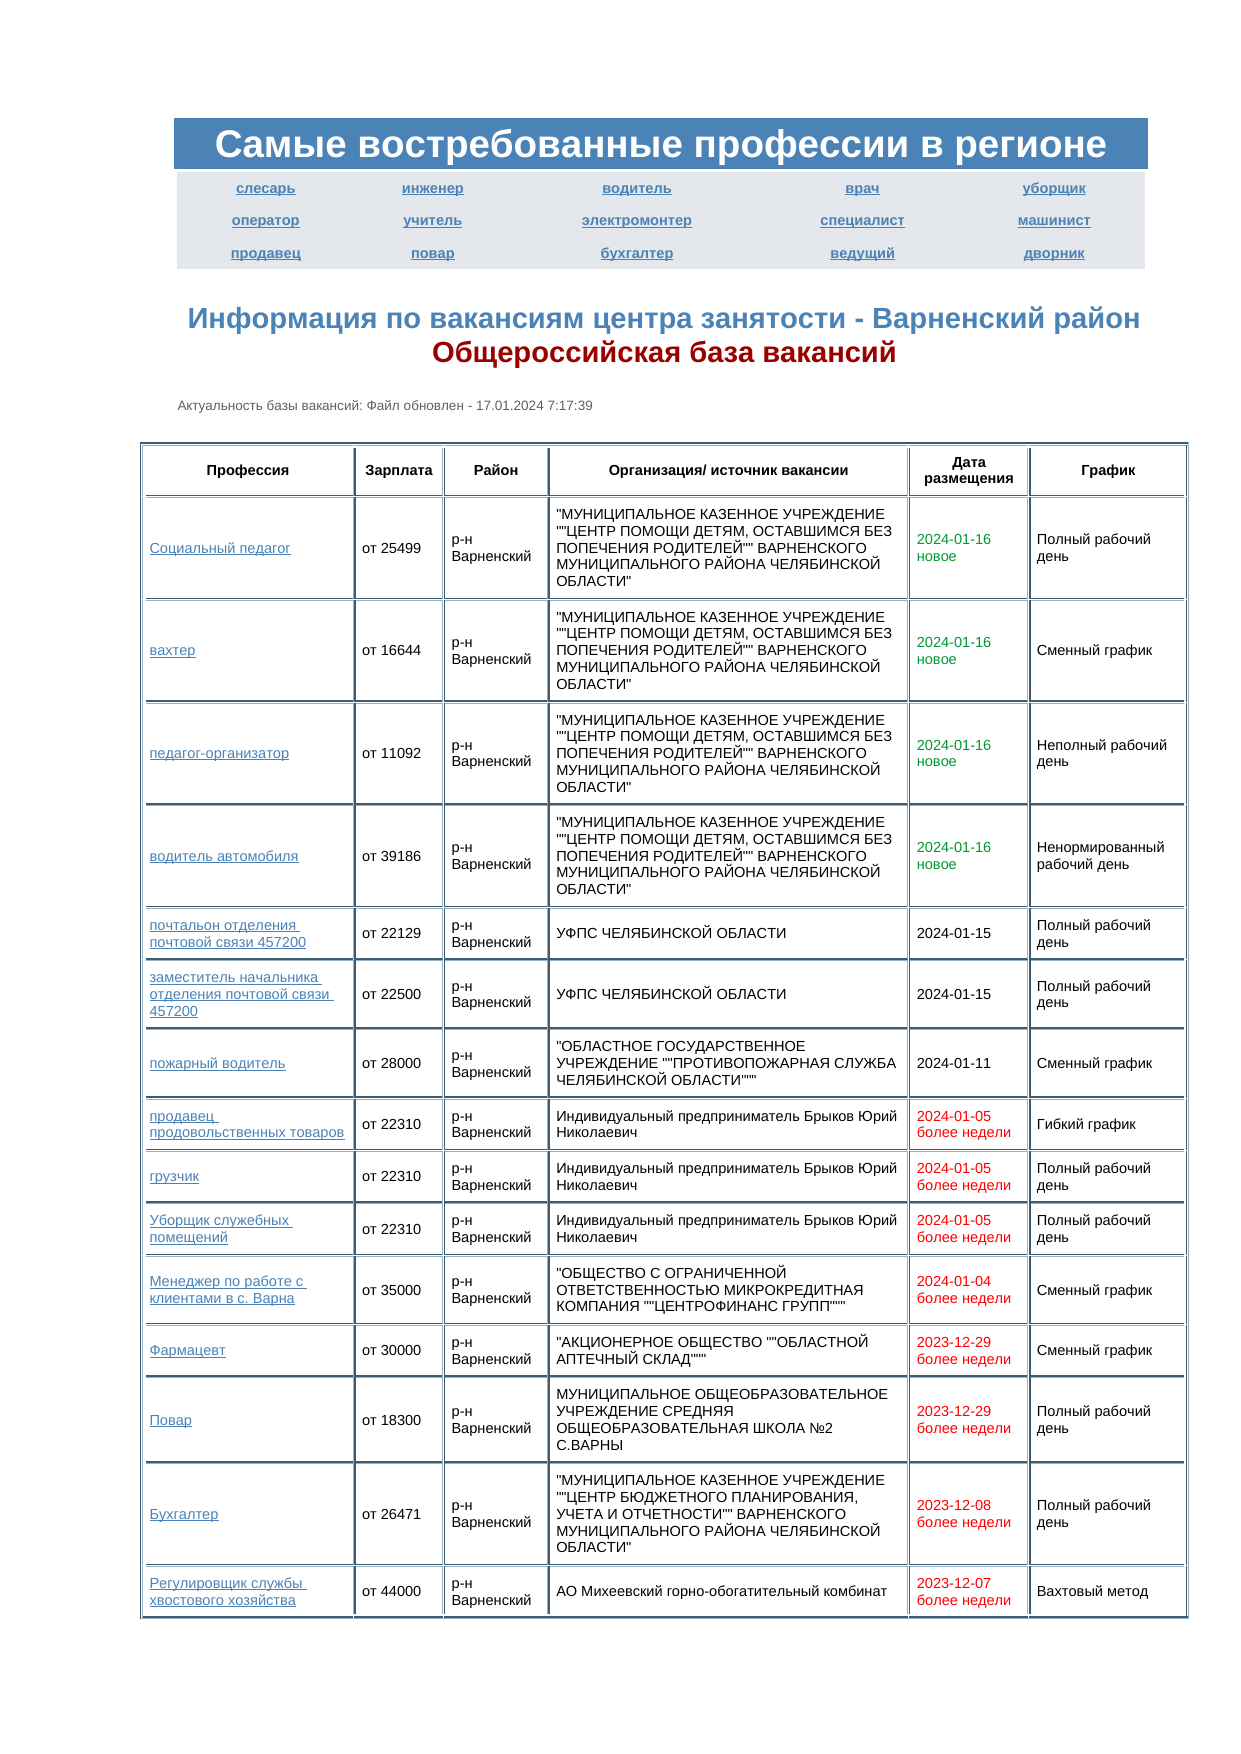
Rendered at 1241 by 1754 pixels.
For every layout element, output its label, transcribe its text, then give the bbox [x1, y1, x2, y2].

table_cell от 22310 [356, 1100, 442, 1149]
table_cell 2023-12-08 более недели [910, 1464, 1027, 1564]
table_cell УФПС ЧЕЛЯБИНСКОЙ ОБЛАСТИ [550, 909, 907, 958]
table_cell Менеджер по работе с клиентами в c. Варна [143, 1254, 353, 1323]
table_header Район [444, 446, 548, 495]
table_cell 2023-12-07 более недели [909, 1564, 1029, 1616]
table_cell педагог-организатор [143, 700, 353, 803]
table_cell Сменный график [1031, 598, 1186, 700]
table_cell 2024-01-04 более недели [910, 1257, 1027, 1323]
table_cell Регулировщик службы хвостового хозяйства [141, 1564, 354, 1616]
table_header Организация/ источник вакансии [548, 446, 909, 495]
table_cell р-н Варненский [445, 1152, 547, 1201]
table_cell от 22129 [356, 909, 442, 958]
table_cell р-н Варненский [445, 1204, 547, 1253]
table_cell Полный рабочий день [1031, 1461, 1186, 1564]
table_cell пожарный водитель [143, 1027, 353, 1096]
table_cell "МУНИЦИПАЛЬНОЕ КАЗЕННОЕ УЧРЕЖДЕНИЕ ""ЦЕНТР ПОМОЩИ ДЕТЯМ, ОСТАВШИМСЯ БЕЗ ПОПЕЧЕНИЯ РОДИТЕЛЕЙ"" ВАРНЕНСКОГО МУНИЦИПАЛЬНОГО РАЙОНА ЧЕЛЯБИНСКОЙ ОБЛАСТИ" [550, 601, 907, 700]
table_cell 2024-01-05 более недели [910, 1204, 1027, 1253]
table_cell грузчик [141, 1149, 354, 1201]
table_cell Индивидуальный предприниматель Брыков Юрий Николаевич [550, 1152, 907, 1201]
table_cell 2024-01-16 новое [910, 601, 1027, 700]
table_cell р-н Варненский [445, 1464, 547, 1564]
table_cell от 25499 [356, 498, 442, 597]
table_cell "МУНИЦИПАЛЬНОЕ КАЗЕННОЕ УЧРЕЖДЕНИЕ ""ЦЕНТР ПОМОЩИ ДЕТЯМ, ОСТАВШИМСЯ БЕЗ ПОПЕЧЕНИЯ РОДИТЕЛЕЙ"" ВАРНЕНСКОГО МУНИЦИПАЛЬНОГО РАЙОНА ЧЕЛЯБИНСКОЙ ОБЛАСТИ" [550, 704, 907, 803]
table_cell от 18300 [356, 1378, 442, 1461]
table_cell Неполный рабочий день [1031, 700, 1186, 803]
table_cell от 22310 [356, 1152, 442, 1201]
table_cell УФПС ЧЕЛЯБИНСКОЙ ОБЛАСТИ [550, 961, 907, 1027]
table_cell р-н Варненский [445, 1326, 547, 1375]
table_cell "АКЦИОНЕРНОЕ ОБЩЕСТВО ""ОБЛАСТНОЙ АПТЕЧНЫЙ СКЛАД""" [550, 1326, 907, 1375]
table_cell Полный рабочий день [1031, 1375, 1186, 1461]
table_header Зарплата [354, 446, 444, 495]
table_cell 2024-01-16 новое [910, 704, 1027, 803]
table_cell от 11092 [356, 704, 442, 803]
table_cell от 35000 [356, 1257, 442, 1323]
table_cell Индивидуальный предприниматель Брыков Юрий Николаевич [550, 1204, 907, 1253]
table_cell Индивидуальный предприниматель Брыков Юрий Николаевич [550, 1100, 907, 1149]
table_cell "МУНИЦИПАЛЬНОЕ КАЗЕННОЕ УЧРЕЖДЕНИЕ ""ЦЕНТР ПОМОЩИ ДЕТЯМ, ОСТАВШИМСЯ БЕЗ ПОПЕЧЕНИЯ РОДИТЕЛЕЙ"" ВАРНЕНСКОГО МУНИЦИПАЛЬНОГО РАЙОНА ЧЕЛЯБИНСКОЙ ОБЛАСТИ" [550, 806, 907, 906]
table_cell от 44000 [354, 1567, 444, 1616]
table_cell продавец продовольственных товаров [143, 1096, 353, 1149]
table_cell р-н Варненский [445, 704, 547, 803]
table_cell р-н Варненский [445, 1100, 547, 1149]
table_cell Сменный график [1031, 1027, 1186, 1096]
table_cell от 16644 [356, 601, 442, 700]
table_cell Социальный педагог [141, 495, 354, 597]
table_cell Гибкий график [1031, 1096, 1186, 1149]
table_cell от 39186 [356, 806, 442, 906]
table_cell "ОБЩЕСТВО С ОГРАНИЧЕННОЙ ОТВЕТСТВЕННОСТЬЮ МИКРОКРЕДИТНАЯ КОМПАНИЯ ""ЦЕНТРОФИНАНС ГРУПП""" [550, 1257, 907, 1323]
table_cell Полный рабочий день [1029, 906, 1187, 958]
table_cell р-н Варненский [445, 1030, 547, 1096]
table_header Профессия [143, 444, 354, 495]
table_cell 2024-01-05 более недели [910, 1152, 1027, 1201]
table_cell р-н Варненский [445, 961, 547, 1027]
table_cell р-н Варненский [444, 1567, 548, 1616]
table_cell Полный рабочий день [1031, 1201, 1186, 1253]
table_cell р-н Варненский [445, 1257, 547, 1323]
table_cell р-н Варненский [445, 498, 547, 597]
table_cell от 22310 [356, 1204, 442, 1253]
table_cell водитель автомобиля [141, 803, 353, 906]
table_cell Полный рабочий день [1031, 958, 1187, 1027]
table_cell Уборщик служебных помещений [143, 1201, 353, 1253]
table_cell р-н Варненский [445, 601, 547, 700]
table_cell заместитель начальника отделения почтовой связи 457200 [141, 958, 353, 1027]
table_cell 2024-01-15 [910, 961, 1027, 1027]
table_cell р-н Варненский [445, 1378, 547, 1461]
table_cell 2024-01-15 [910, 909, 1027, 958]
table_cell МУНИЦИПАЛЬНОЕ ОБЩЕОБРАЗОВАТЕЛЬНОЕ УЧРЕЖДЕНИЕ СРЕДНЯЯ ОБЩЕОБРАЗОВАТЕЛЬНАЯ ШКОЛА №2 С.ВАРНЫ [550, 1378, 907, 1461]
table_cell вахтер [143, 598, 353, 700]
table_cell р-н Варненский [445, 909, 547, 958]
table_cell "МУНИЦИПАЛЬНОЕ КАЗЕННОЕ УЧРЕЖДЕНИЕ ""ЦЕНТР ПОМОЩИ ДЕТЯМ, ОСТАВШИМСЯ БЕЗ ПОПЕЧЕНИЯ РОДИТЕЛЕЙ"" ВАРНЕНСКОГО МУНИЦИПАЛЬНОГО РАЙОНА ЧЕЛЯБИНСКОЙ ОБЛАСТИ" [550, 498, 907, 597]
table_cell 2024-01-16 новое [910, 806, 1027, 906]
text Информация по вакансиям центра занятости - Варненский район Общероссийская база вакансий [177, 301, 1152, 368]
table_cell 2023-12-29 более недели [910, 1378, 1027, 1461]
table_header Самые востребованные профессии в регионе [174, 118, 1148, 169]
table_cell Повар [143, 1375, 353, 1461]
table_cell от 30000 [356, 1326, 442, 1375]
table_cell 2024-01-16 новое [910, 498, 1027, 597]
table_cell р-н Варненский [445, 806, 547, 906]
table_cell Вахтовый метод [1029, 1564, 1187, 1616]
table_cell 2023-12-29 более недели [910, 1326, 1027, 1375]
table_cell от 22500 [356, 961, 442, 1027]
table_cell от 28000 [356, 1030, 442, 1096]
table_cell Фармацевт [141, 1323, 354, 1375]
table_cell от 26471 [356, 1464, 442, 1564]
table_cell Сменный график [1029, 1323, 1187, 1375]
table_cell 2024-01-11 [910, 1030, 1027, 1096]
text Актуальность базы вакансий: Файл обновлен - 17.01.2024 7:17:39 [177, 398, 1152, 413]
table_cell Бухгалтер [143, 1461, 353, 1564]
table_cell "ОБЛАСТНОЕ ГОСУДАРСТВЕННОЕ УЧРЕЖДЕНИЕ ""ПРОТИВОПОЖАРНАЯ СЛУЖБА ЧЕЛЯБИНСКОЙ ОБЛАСТИ""" [550, 1030, 907, 1096]
table_cell Полный рабочий день [1029, 1149, 1187, 1201]
table_cell Ненормированный рабочий день [1031, 803, 1187, 906]
table_cell Сменный график [1031, 1254, 1186, 1323]
table_cell 2024-01-05 более недели [910, 1100, 1027, 1149]
table_cell "МУНИЦИПАЛЬНОЕ КАЗЕННОЕ УЧРЕЖДЕНИЕ ""ЦЕНТР БЮДЖЕТНОГО ПЛАНИРОВАНИЯ, УЧЕТА И ОТЧЕТНОСТИ"" ВАРНЕНСКОГО МУНИЦИПАЛЬНОГО РАЙОНА ЧЕЛЯБИНСКОЙ ОБЛАСТИ" [550, 1464, 907, 1564]
table_cell Полный рабочий день [1029, 495, 1187, 597]
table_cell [548, 1567, 909, 1616]
table_cell [174, 169, 1148, 272]
table_header Дата размещения [909, 444, 1029, 495]
table_cell почтальон отделения почтовой связи 457200 [141, 906, 354, 958]
table_header График [1029, 446, 1186, 495]
